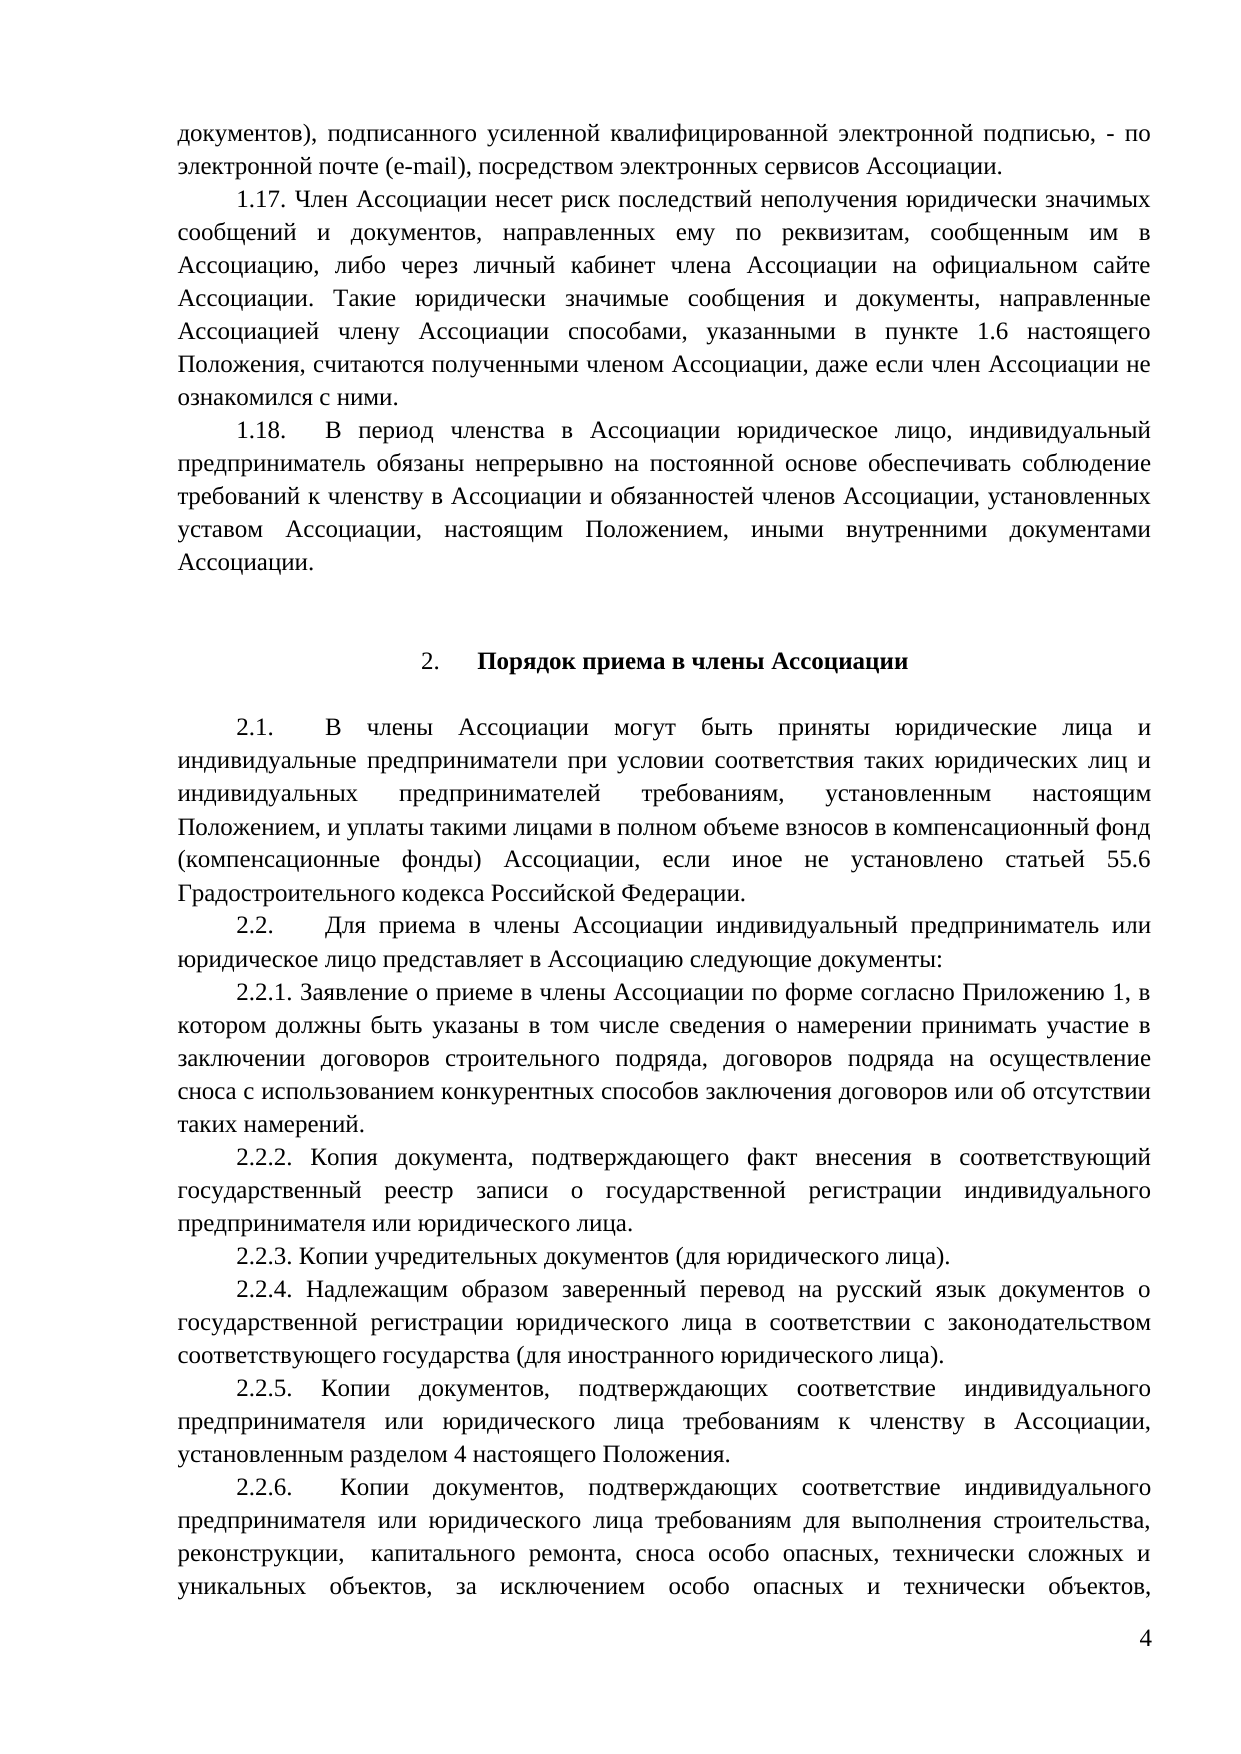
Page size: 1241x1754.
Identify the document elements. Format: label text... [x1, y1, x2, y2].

list Для приема в члены Ассоциации индивидуальный предприниматель или юридическое лицо представляет в Ассоциацию следующие документы: [177, 911, 1152, 972]
list Порядок приема в члены Ассоциации [177, 646, 1152, 675]
text 2.2.4. Надлежащим образом заверенный перевод на русский язык документов о государственной регистрации юридического лица в соответствии с законодательством соответствующего государства (для иностранного юридического лица). [177, 1274, 1152, 1369]
text 2.2.3. Копии учредительных документов (для юридического лица). [177, 1241, 1152, 1269]
text 2.2.2. Копия документа, подтверждающего факт внесения в соответствующий государственный реестр записи о государственной регистрации индивидуального предпринимателя или юридического лица. [177, 1142, 1152, 1237]
list В период членства в Ассоциации юридическое лицо, индивидуальный предприниматель обязаны непрерывно на постоянной основе обеспечивать соблюдение требований к членству в Ассоциации и обязанностей членов Ассоциации, установленных уставом Ассоциации, настоящим Положением, иными внутренними документами Ассоциации. [177, 415, 1152, 576]
text 2.2.1. Заявление о приеме в члены Ассоциации по форме согласно Приложению 1, в котором должны быть указаны в том числе сведения о намерении принимать участие в заключении договоров строительного подряда, договоров подряда на осуществление сноса с использованием конкурентных способов заключения договоров или об отсутствии таких намерений. [177, 977, 1152, 1137]
text 2.2.5. Копии документов, подтверждающих соответствие индивидуального предпринимателя или юридического лица требованиям к членству в Ассоциации, установленным разделом 4 настоящего Положения. [177, 1373, 1152, 1468]
list В члены Ассоциации могут быть приняты юридические лица и индивидуальные предприниматели при условии соответствия таких юридических лиц и индивидуальных предпринимателей требованиям, установленным настоящим Положением, и уплаты такими лицами в полном объеме взносов в компенсационный фонд (компенсационные фонды) Ассоциации, если иное не установлено статьей 55.6 Градостроительного кодекса Российской Федерации. [177, 712, 1152, 906]
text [177, 1472, 1152, 1600]
list 1.17. Член Ассоциации несет риск последствий неполучения юридически значимых сообщений и документов, направленных ему по реквизитам, сообщенным им в Ассоциацию, либо через личный кабинет члена Ассоциации на официальном сайте Ассоциации. Такие юридически значимые сообщения и документы, направленные Ассоциацией члену Ассоциации способами, указанными в пункте 1.6 настоящего Положения, считаются полученными членом Ассоциации, даже если член Ассоциации не ознакомился с ними. [177, 184, 1152, 411]
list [177, 118, 1152, 180]
